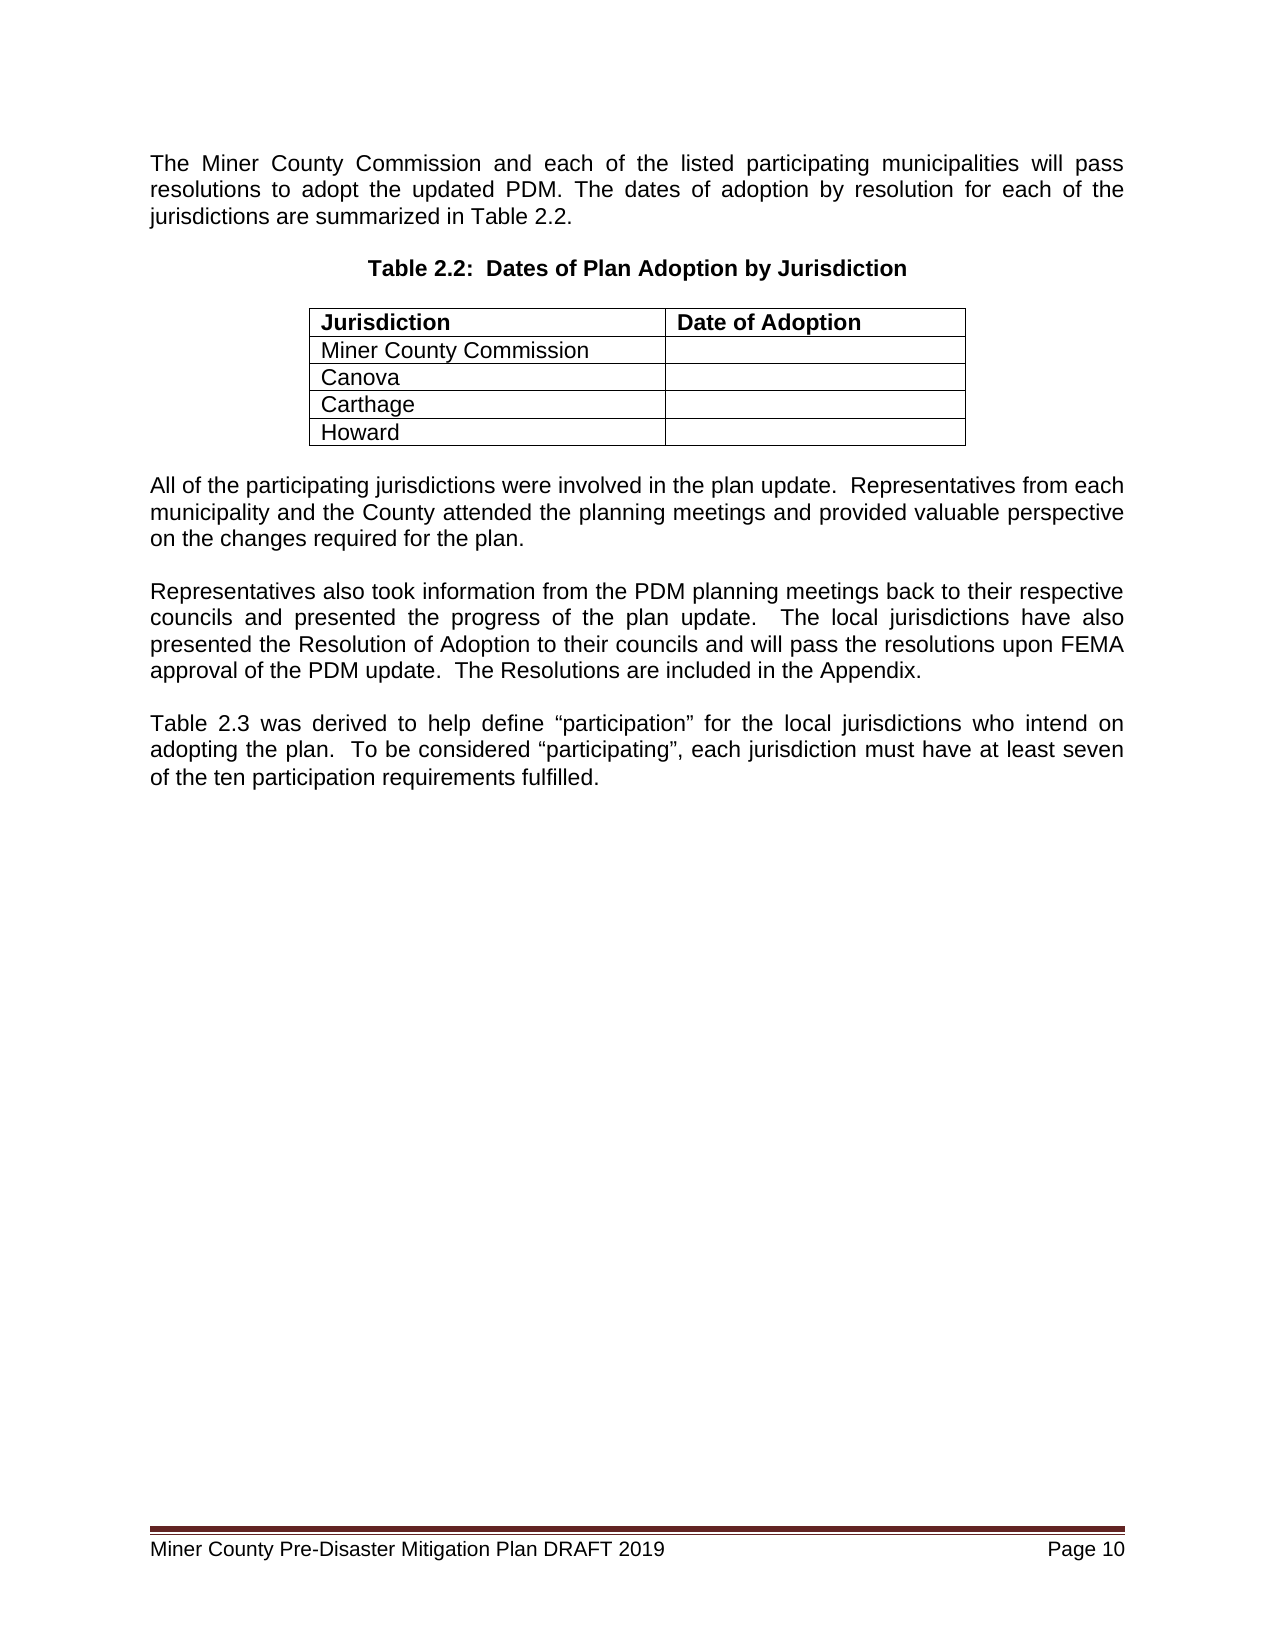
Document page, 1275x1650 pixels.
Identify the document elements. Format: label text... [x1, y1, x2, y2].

table_cell [666, 391, 965, 418]
table_cell [666, 337, 965, 363]
text Table 2.3 was derived to help define “participation” for the local jurisdictions who intend on adopting the plan. To be considered “participating”, each jurisdiction must have at least seven of the ten participation requirements fulfilled. [150, 710, 1125, 791]
subtitle All of the participating jurisdictions were involved in the plan update. Representatives from each municipality and the County attended the planning meetings and provided valuable perspective on the changes required for the plan. [150, 472, 1125, 552]
table_cell [666, 364, 965, 390]
table_header Date of Adoption [666, 309, 965, 336]
text The Miner County Commission and each of the listed participating municipalities will pass resolutions to adopt the updated PDM. The dates of adoption by resolution for each of the jurisdictions are summarized in Table 2.2. [150, 150, 1125, 229]
table_cell Howard [310, 419, 665, 445]
table_cell Miner County Commission [310, 337, 665, 363]
text Table 2.2: Dates of Plan Adoption by Jurisdiction [150, 255, 1125, 282]
table_cell Carthage [310, 391, 665, 418]
table_header Jurisdiction [310, 309, 665, 336]
table_cell Canova [310, 364, 665, 390]
table_cell [666, 419, 965, 445]
subtitle Representatives also took information from the planning meetings back to their respective councils and presented the progress of the plan update. The local jurisdictions have also presented the Resolution of Adoption to their councils and will pass the resolutions upon FEMA approval of the PDM update. The Resolutions are included in the Appendix. [150, 578, 1125, 683]
